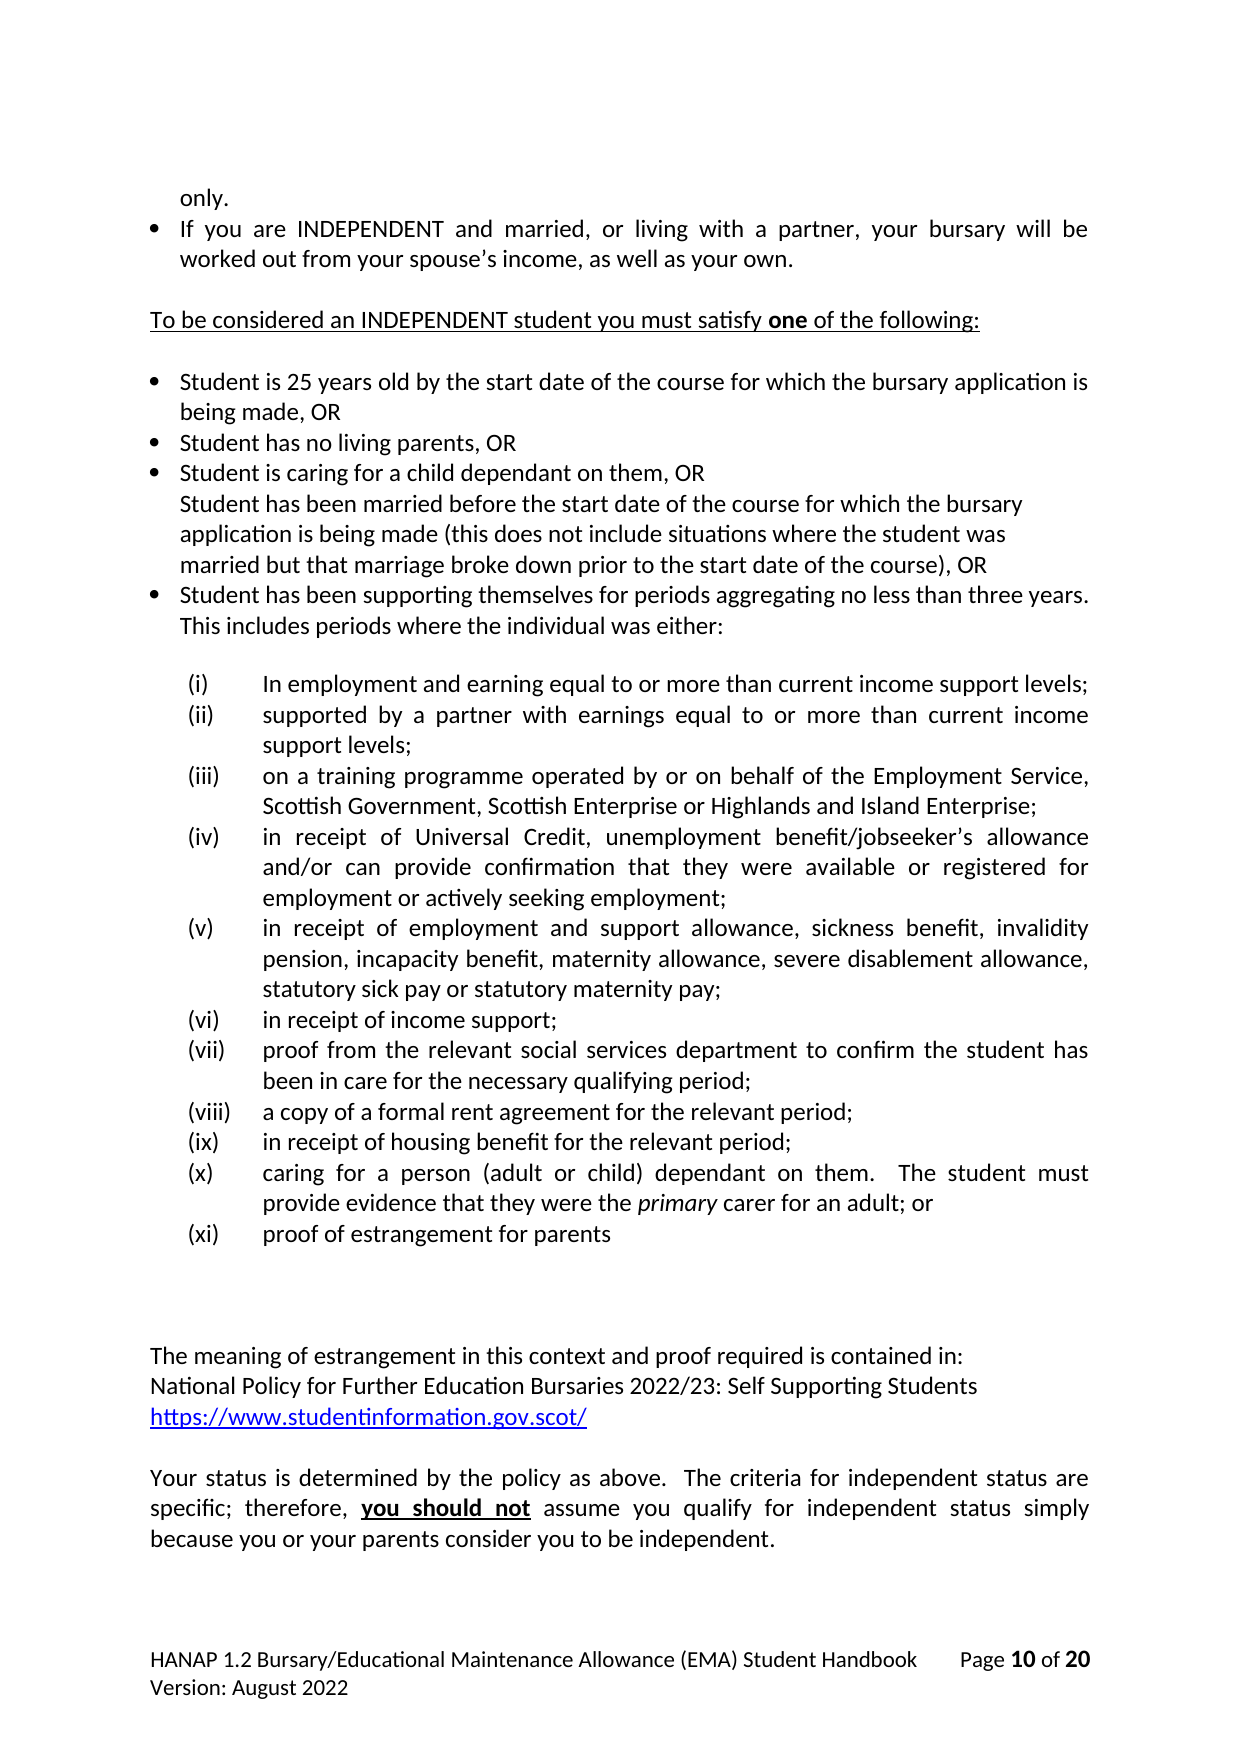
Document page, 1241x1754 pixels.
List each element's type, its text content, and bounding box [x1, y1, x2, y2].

list proof of estrangement for parents [187, 1218, 1090, 1248]
list Student is 25 years old by the start date of the course for which the bursary application is being made, OR [150, 366, 1090, 427]
text The meaning of estrangement in this context and proof required is contained in: [150, 1340, 1090, 1370]
list a copy of a formal rent agreement for the relevant period; [187, 1096, 1090, 1126]
list in receipt of housing benefit for the relevant period; [187, 1126, 1090, 1157]
list in receipt of income support; [187, 1004, 1090, 1034]
list Student has been supporting themselves for periods aggregating no less than three years. This includes periods where the individual was either: [150, 579, 1090, 668]
text Student has been married before the start date of the course for which the bursary application is being made (this does not include situations where the student was married but that marriage broke down prior to the start date of the course), OR [179, 488, 1090, 579]
text National Policy for Further Education Bursaries 2022/23: Self Supporting Students [150, 1370, 1090, 1401]
list Student has no living parents, OR [150, 427, 1090, 457]
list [150, 182, 1090, 213]
list supported by a partner with earnings equal to or more than current income support levels; [187, 699, 1090, 760]
list in receipt of Universal Credit, unemployment benefit/jobseeker’s allowance and/or can provide confirmation that they were available or registered for employment or actively seeking employment; [187, 821, 1090, 912]
text Your status is determined by the policy as above. The criteria for independent status are specific; therefore, you should not assume you qualify for independent status simply because you or your parents consider you to be independent. [150, 1462, 1090, 1553]
list If you are INDEPENDENT and married, or living with a partner, your bursary will be worked out from your spouse’s income, as well as your own. [150, 213, 1090, 274]
text To be considered an INDEPENDENT student you must satisfy one of the following: [150, 304, 1090, 335]
list caring for a person (adult or child) dependant on them. The student must provide evidence that they were the primary carer for an adult; or [187, 1157, 1090, 1218]
list In employment and earning equal to or more than current income support levels; [187, 668, 1090, 699]
list in receipt of employment and support allowance, sickness benefit, invalidity pension, incapacity benefit, maternity allowance, severe disablement allowance, statutory sick pay or statutory maternity pay; [187, 912, 1090, 1004]
text https://www.studentinformation.gov.scot/ [150, 1401, 1090, 1431]
list Student is caring for a child dependant on them, OR [150, 457, 1090, 488]
list proof from the relevant social services department to confirm the student has been in care for the necessary qualifying period; [187, 1034, 1090, 1096]
list on a training programme operated by or on behalf of the Employment Service, Scottish Government, Scottish Enterprise or Highlands and Island Enterprise; [187, 760, 1090, 821]
